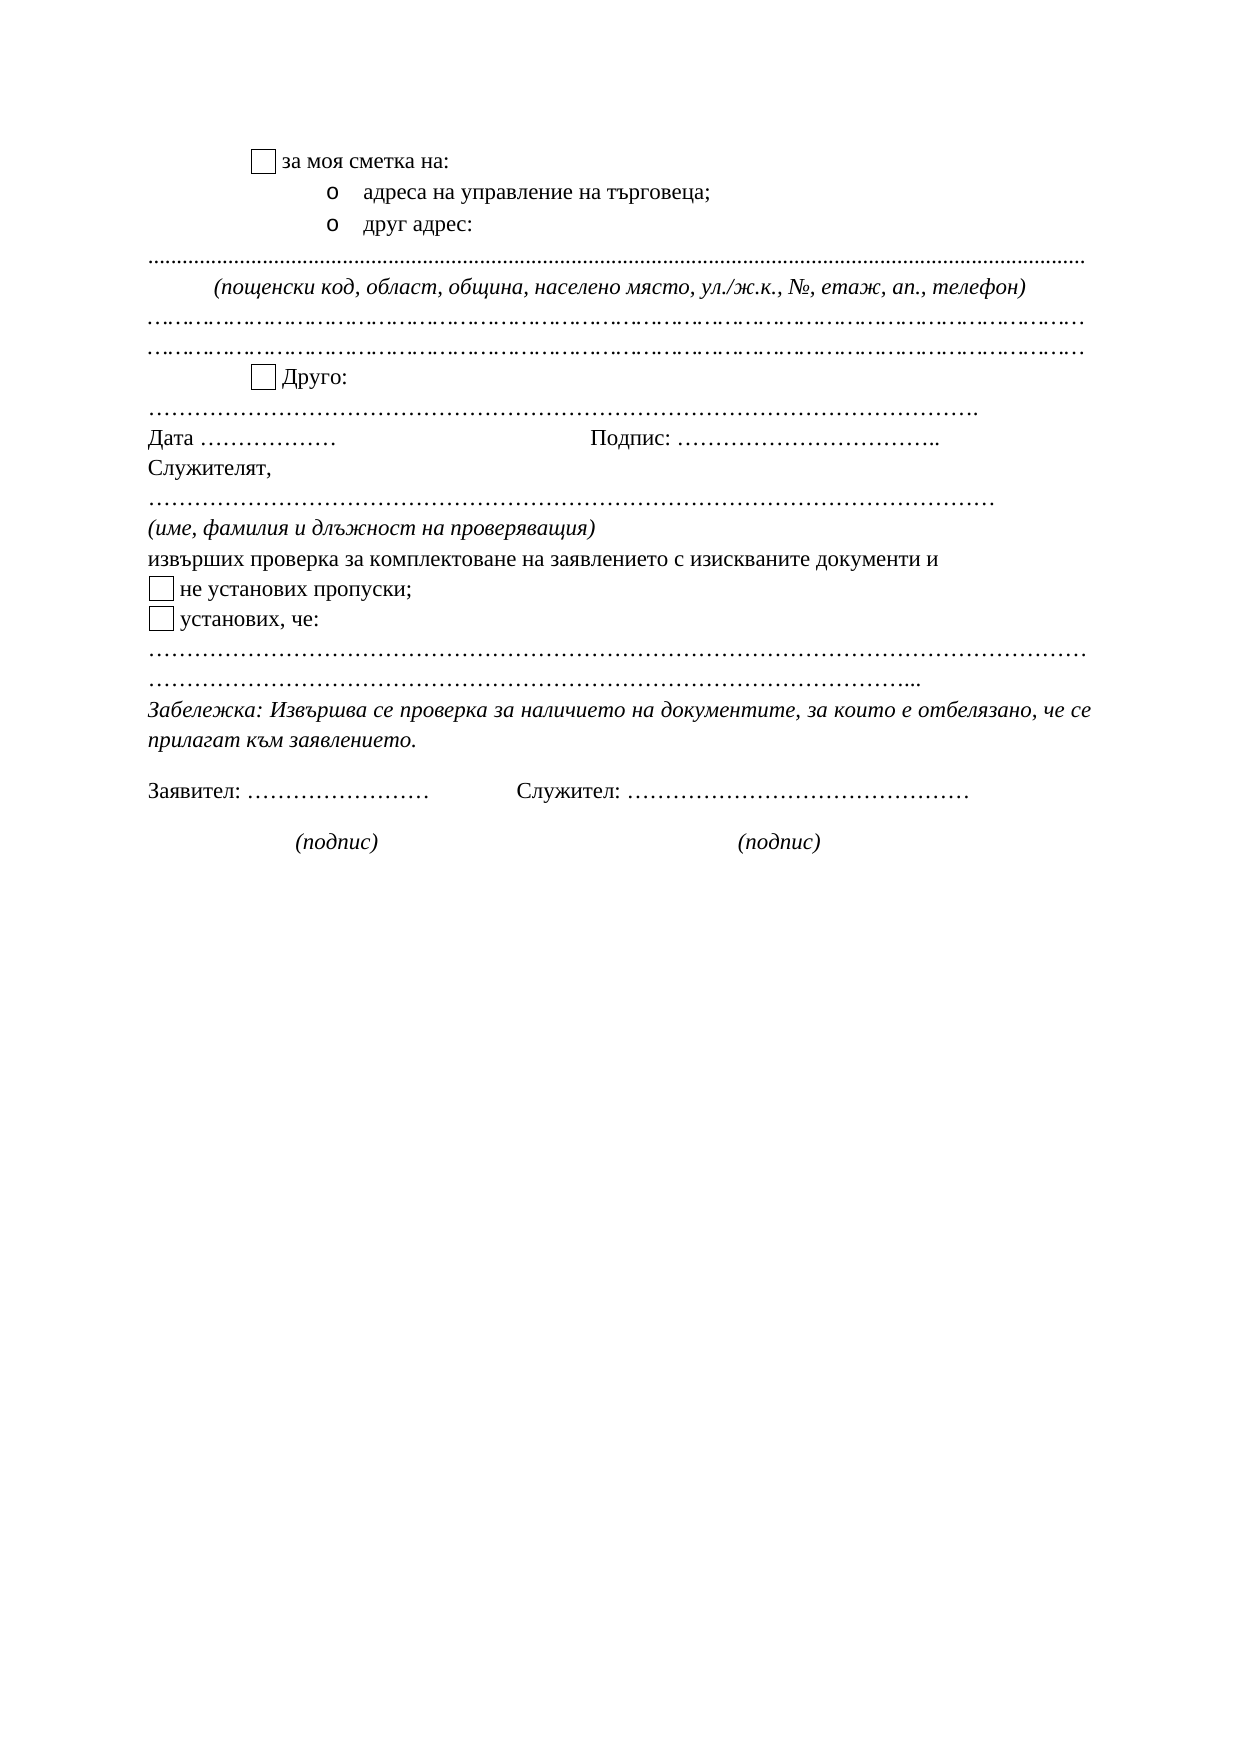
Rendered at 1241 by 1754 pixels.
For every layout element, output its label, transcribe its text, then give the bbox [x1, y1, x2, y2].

text Дата ……………… Подпис: …………………………….. [148, 424, 1093, 450]
text .................................................................................................................................................................... [148, 243, 1093, 269]
text извърших проверка за комплектоване на заявлението с изискваните документи и [148, 545, 1093, 571]
text установих, че: ……………………………………………………………………………………………………………………………………………………………………………………………………... [148, 605, 1093, 692]
text Друго: ………………………………………………………………………………………………. [148, 363, 1093, 420]
text (пощенски код, област, община, населено място, ул./ж.к., №, етаж, ап., телефон) [148, 273, 1093, 299]
text (име, фамилия и длъжност на проверяващия) [148, 514, 1093, 541]
text Служителят, ………………………………………………………………………………………………… [148, 454, 1093, 511]
text за моя сметка на: [148, 148, 1093, 174]
list адреса на управление на търговеца; [326, 178, 1093, 206]
text Заявител: …………………… Служител: ……………………………………… [148, 777, 1093, 803]
text не установих пропуски; [148, 575, 1093, 601]
text (подпис) (подпис) [148, 828, 1093, 854]
list друг адрес: [326, 210, 1093, 238]
text …………………………………………………………………………………………………………………………………………………………………………………………………………………………………………………… [148, 303, 1093, 359]
text Забележка: Извършва се проверка за наличието на документите, за които е отбелязано, че се прилагат към заявлението. [148, 696, 1093, 752]
